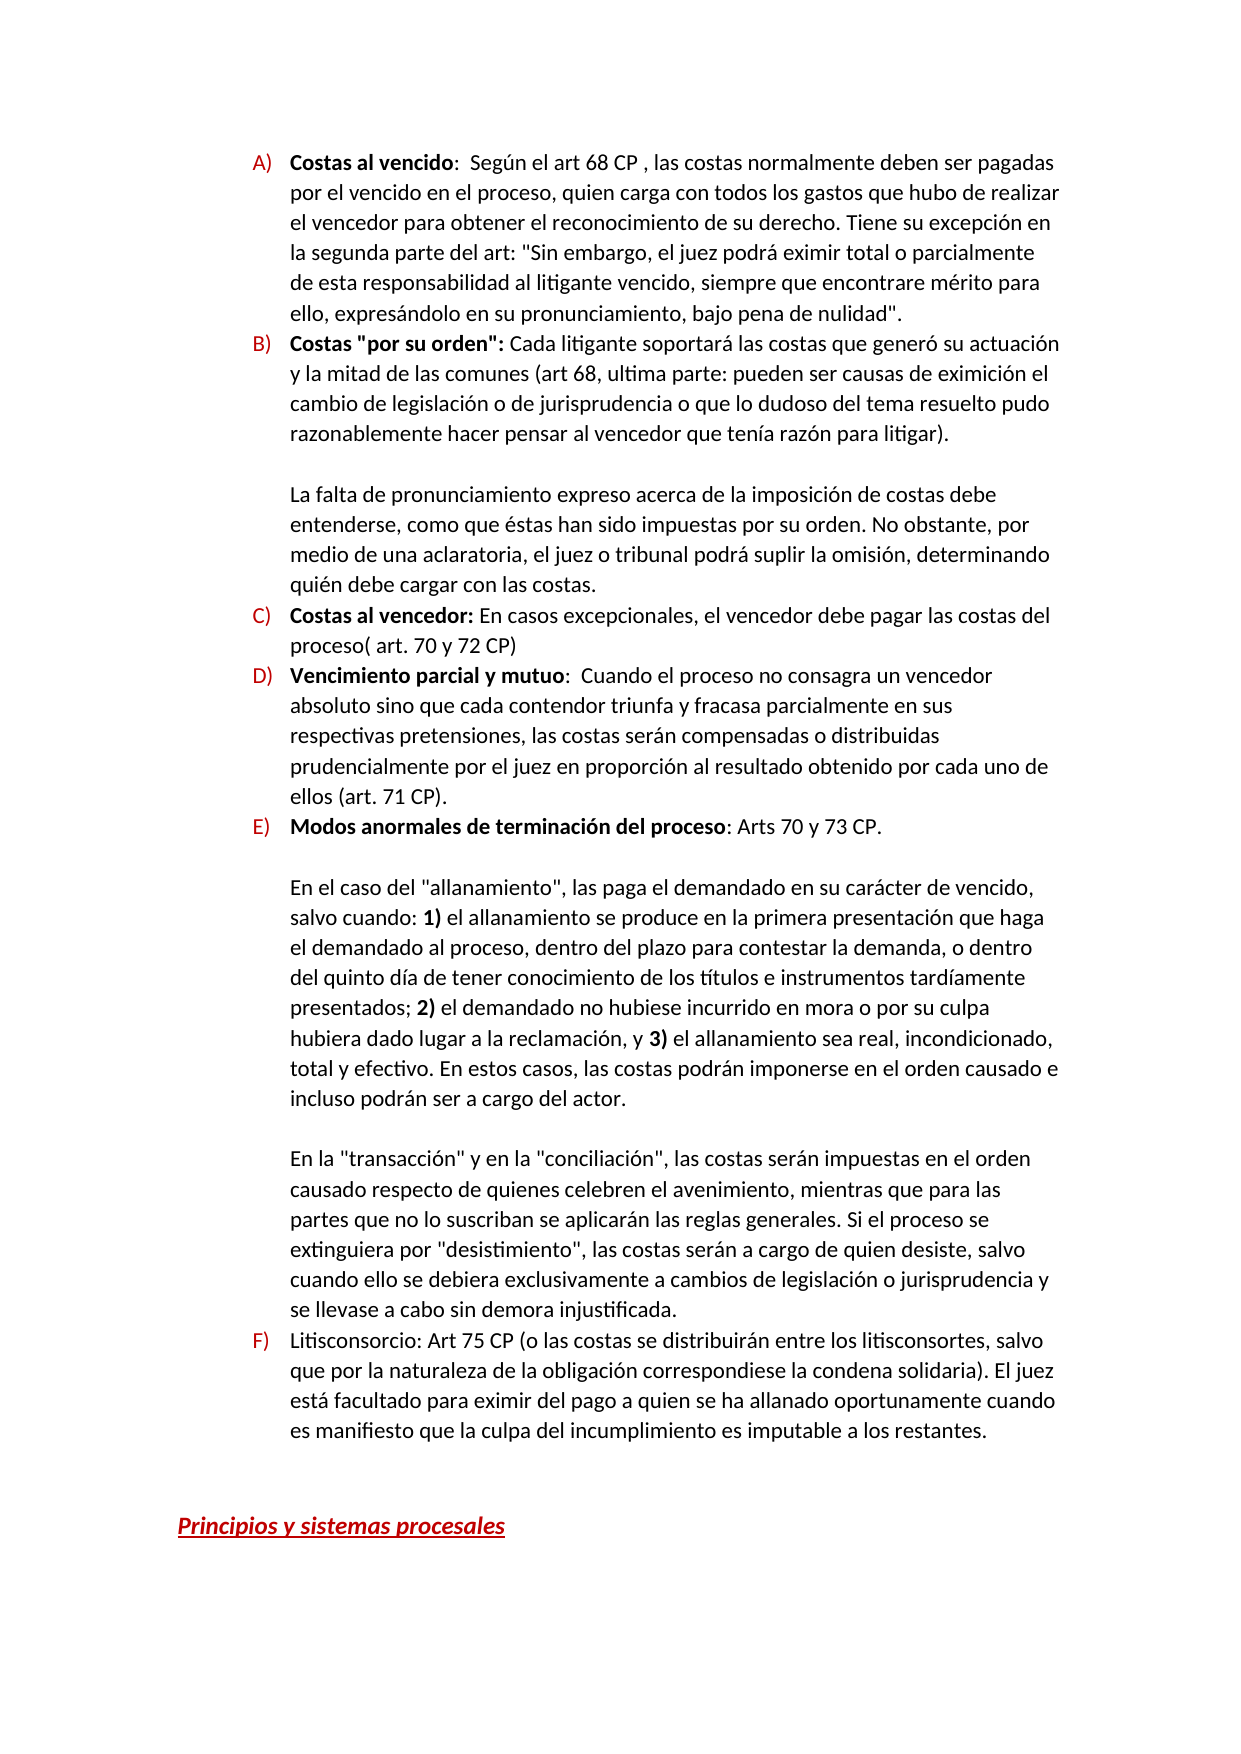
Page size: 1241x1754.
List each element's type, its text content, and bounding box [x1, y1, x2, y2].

list En el caso del "allanamiento", las paga el demandado en su carácter de vencido, salvo cuando: 1) el allanamiento se produce en la primera presentación que haga el demandado al proceso, dentro del plazo para contestar la demanda, o dentro del quinto día de tener conocimiento de los títulos e instrumentos tardíamente presentados; 2) el demandado no hubiese incurrido en mora o por su culpa hubiera dado lugar a la reclamación, y 3) el allanamiento sea real, incondicionado, total y efectivo. En estos casos, las costas podrán imponerse en el orden causado e incluso podrán ser a cargo del actor. [290, 873, 1063, 1112]
list La falta de pronunciamiento expreso acerca de la imposición de costas debe entenderse, como que éstas han sido impuestas por su orden. No obstante, por medio de una aclaratoria, el juez o tribunal podrá suplir la omisión, determinando quién debe cargar con las costas. [290, 480, 1063, 598]
list Vencimiento parcial y mutuo: Cuando el proceso no consagra un vencedor absoluto sino que cada contendor triunfa y fracasa parcialmente en sus respectivas pretensiones, las costas serán compensadas o distribuidas prudencialmente por el juez en proporción al resultado obtenido por cada uno de ellos (art. 71 CP). [252, 661, 1063, 810]
list Costas al vencido: Según el art 68 CP , las costas normalmente deben ser pagadas por el vencido en el proceso, quien carga con todos los gastos que hubo de realizar el vencedor para obtener el reconocimiento de su derecho. Tiene su excepción en la segunda parte del art: "Sin embargo, el juez podrá eximir total o parcialmente de esta responsabilidad al litigante vencido, siempre que encontrare mérito para ello, expresándolo en su pronunciamiento, bajo pena de nulidad". [252, 148, 1063, 327]
text Principios y sistemas procesales [177, 1510, 1063, 1541]
list Costas "por su orden": Cada litigante soportará las costas que generó su actuación y la mitad de las comunes (art 68, ultima parte: pueden ser causas de eximición el cambio de legislación o de jurisprudencia o que lo dudoso del tema resuelto pudo razonablemente hacer pensar al vencedor que tenía razón para litigar). [252, 329, 1063, 447]
list Costas al vencedor: En casos excepcionales, el vencedor debe pagar las costas del proceso( art. 70 y 72 CP) [252, 601, 1063, 659]
list Modos anormales de terminación del proceso: Arts 70 y 73 CP. [252, 812, 1063, 840]
list Litisconsorcio: Art 75 CP (o las costas se distribuirán entre los litisconsortes, salvo que por la naturaleza de la obligación correspondiese la condena solidaria). El juez está facultado para eximir del pago a quien se ha allanado oportunamente cuando es manifiesto que la culpa del incumplimiento es imputable a los restantes. [252, 1326, 1063, 1444]
list En la "transacción" y en la "conciliación", las costas serán impuestas en el orden causado respecto de quienes celebren el avenimiento, mientras que para las partes que no lo suscriban se aplicarán las reglas generales. Si el proceso se extinguiera por "desistimiento", las costas serán a cargo de quien desiste, salvo cuando ello se debiera exclusivamente a cambios de legislación o jurisprudencia y se llevase a cabo sin demora injustificada. [290, 1144, 1063, 1323]
